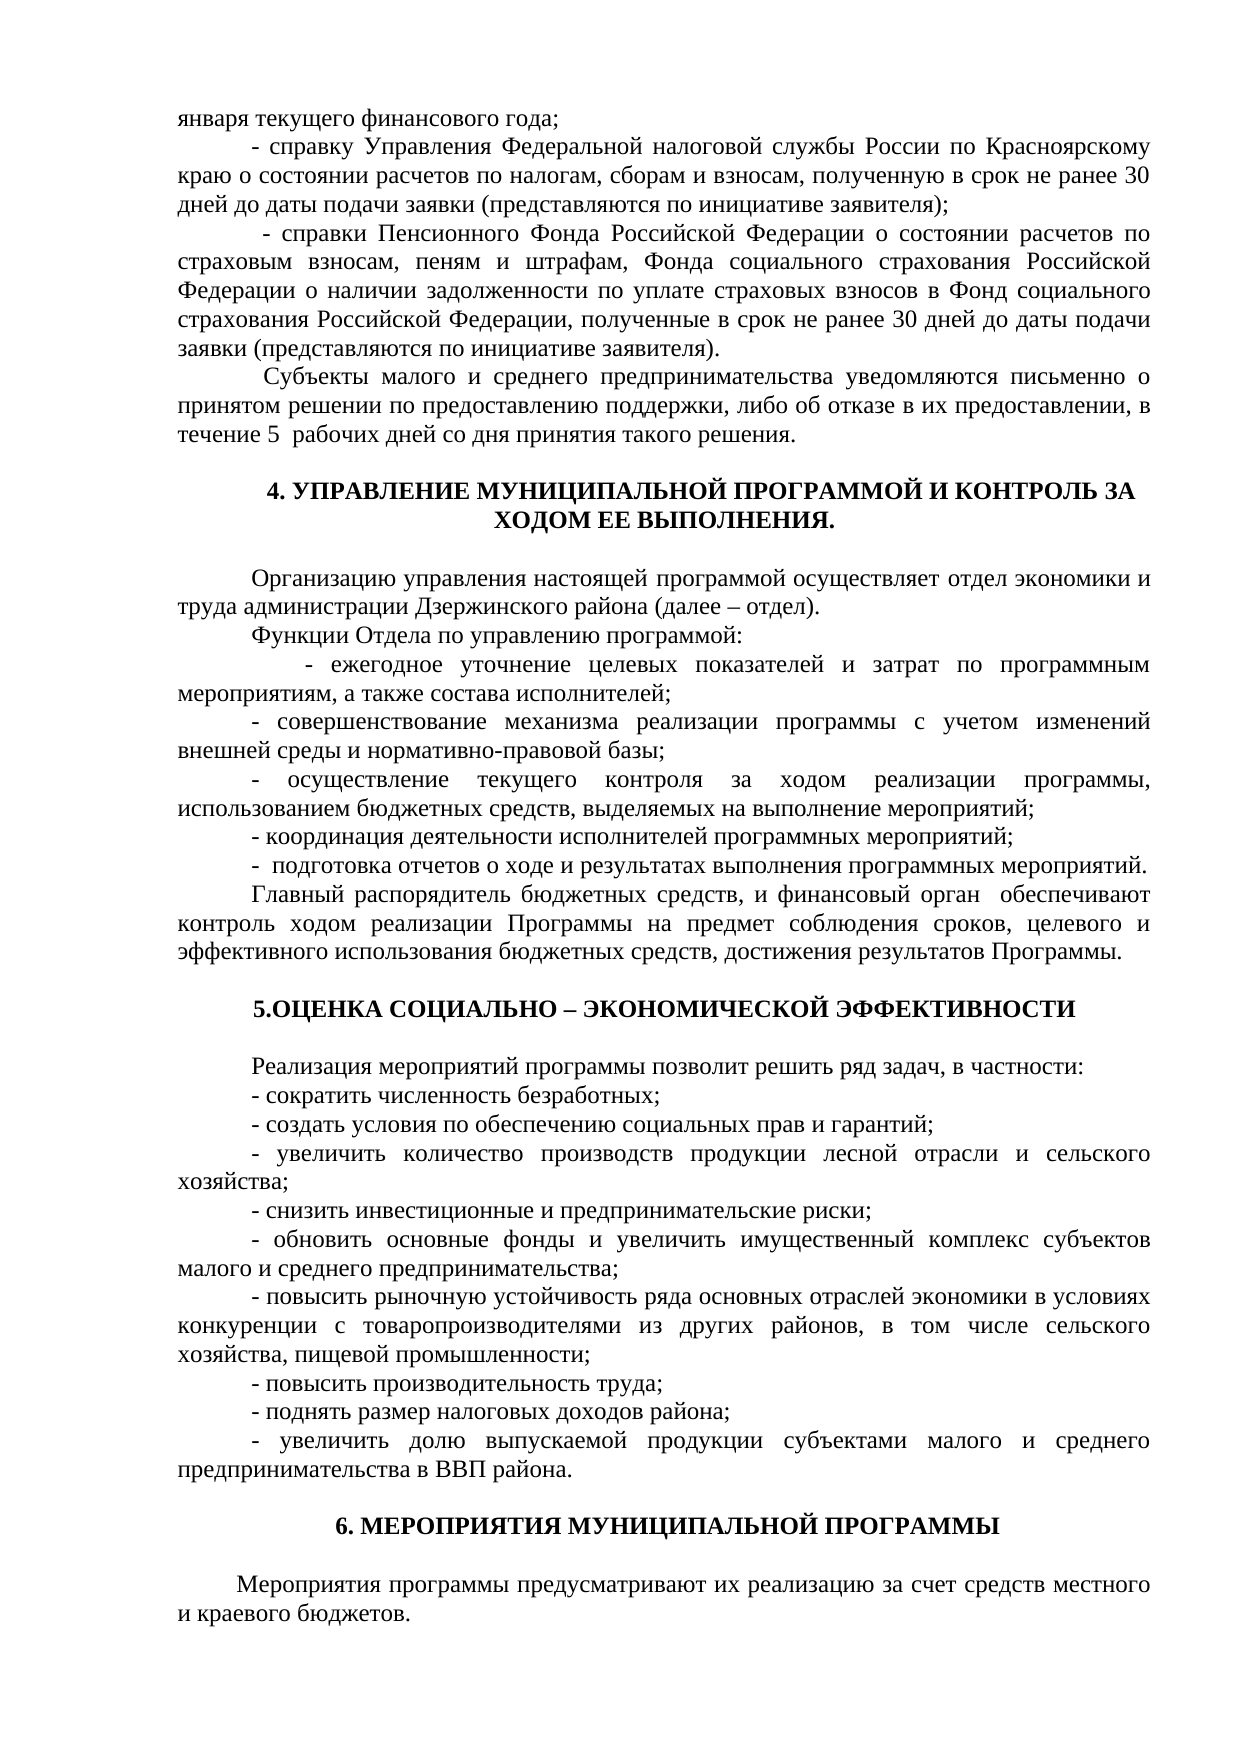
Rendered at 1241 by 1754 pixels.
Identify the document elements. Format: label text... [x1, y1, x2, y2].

text - обновить основные фонды и увеличить имущественный комплекс субъектов малого и среднего предпринимательства; [177, 1224, 1152, 1281]
text Субъекты малого и среднего предпринимательства уведомляются письменно о принятом решении по предоставлению поддержки, либо об отказе в их предоставлении, в течение 5 рабочих дней со дня принятия такого решения. [177, 361, 1152, 448]
text 6. МЕРОПРИЯТИЯ МУНИЦИПАЛЬНОЙ ПРОГРАММЫ [177, 1511, 1152, 1540]
text Реализация мероприятий программы позволит решить ряд задач, в частности: [177, 1051, 1152, 1080]
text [177, 103, 1152, 131]
text - повысить производительность труда; [177, 1368, 1152, 1396]
text - создать условия по обеспечению социальных прав и гарантий; [177, 1109, 1152, 1138]
text - подготовка отчетов о ходе и результатах выполнения программных мероприятий. [177, 850, 1152, 879]
text - увеличить количество производств продукции лесной отрасли и сельского хозяйства; [177, 1138, 1152, 1195]
text 5.ОЦЕНКА СОЦИАЛЬНО – ЭКОНОМИЧЕСКОЙ ЭФФЕКТИВНОСТИ [177, 994, 1152, 1023]
text Главный распорядитель бюджетных средств, и финансовый орган обеспечивают контроль ходом реализации Программы на предмет соблюдения сроков, целевого и эффективного использования бюджетных средств, достижения результатов Программы. [177, 879, 1152, 965]
text Мероприятия программы предусматривают их реализацию за счет средств местного и краевого бюджетов. [177, 1569, 1152, 1626]
text Функции Отдела по управлению программой: [177, 620, 1152, 649]
text - координация деятельности исполнителей программных мероприятий; [177, 821, 1152, 850]
text Организацию управления настоящей программой осуществляет отдел экономики и труда администрации Дзержинского района (далее – отдел). [177, 563, 1152, 620]
text - справку Управления Федеральной налоговой службы России по Красноярскому краю о состоянии расчетов по налогам, сборам и взносам, полученную в срок не ранее 30 дней до даты подачи заявки (представляются по инициативе заявителя); [177, 131, 1152, 218]
text - осуществление текущего контроля за ходом реализации программы, использованием бюджетных средств, выделяемых на выполнение мероприятий; [177, 764, 1152, 821]
text - повысить рыночную устойчивость ряда основных отраслей экономики в условиях конкуренции с товаропроизводителями из других районов, в том числе сельского хозяйства, пищевой промышленности; [177, 1281, 1152, 1368]
text - ежегодное уточнение целевых показателей и затрат по программным мероприятиям, а также состава исполнителей; [177, 649, 1152, 706]
text - увеличить долю выпускаемой продукции субъектами малого и среднего предпринимательства в ВВП района. [177, 1425, 1152, 1483]
text - поднять размер налоговых доходов района; [177, 1396, 1152, 1425]
text - совершенствование механизма реализации программы с учетом изменений внешней среды и нормативно-правовой базы; [177, 706, 1152, 764]
text - снизить инвестиционные и предпринимательские риски; [177, 1195, 1152, 1224]
text 4. УПРАВЛЕНИЕ МУНИЦИПАЛЬНОЙ ПРОГРАММОЙ И КОНТРОЛЬ ЗА ХОДОМ ЕЕ ВЫПОЛНЕНИЯ. [177, 476, 1152, 534]
text - справки Пенсионного Фонда Российской Федерации о состоянии расчетов по страховым взносам, пеням и штрафам, Фонда социального страхования Российской Федерации о наличии задолженности по уплате страховых взносов в Фонд социального страхования Российской Федерации, полученные в срок не ранее 30 дней до даты подачи заявки (представляются по инициативе заявителя). [177, 218, 1152, 361]
text - сократить численность безработных; [177, 1080, 1152, 1109]
